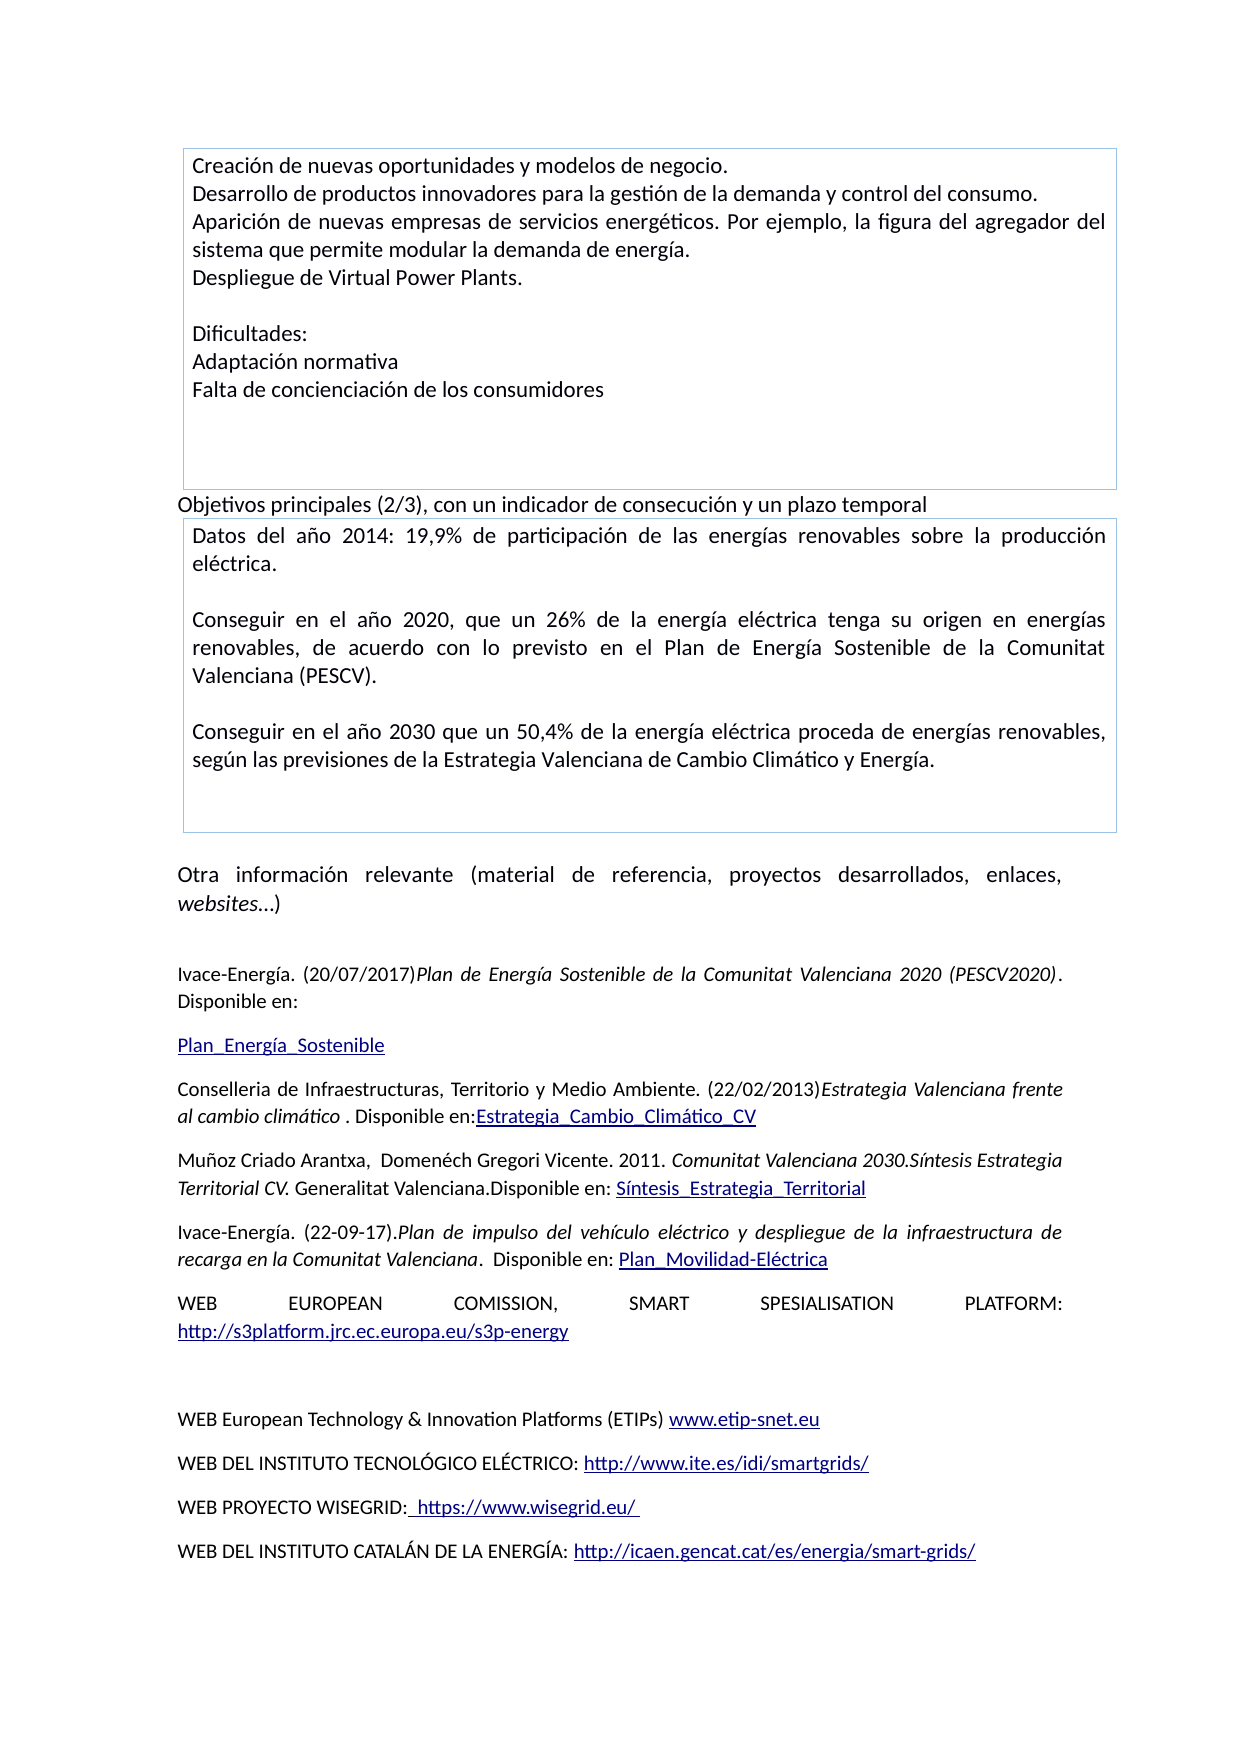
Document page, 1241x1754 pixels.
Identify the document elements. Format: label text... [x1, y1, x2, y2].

text WEB PROYECTO WISEGRID: https://www.wisegrid.eu/ [177, 1494, 1063, 1520]
text Datos del año 2014: 19,9% de participación de las energías renovables sobre la producción eléctrica. [184, 519, 1116, 577]
text Muñoz Criado Arantxa, Domenéch Gregori Vicente. 2011. Comunitat Valenciana 2030.Síntesis Estrategia Territorial CV. Generalitat Valenciana.Disponible en: Síntesis_Estrategia_Territorial [177, 1148, 1063, 1201]
text Ivace-Energía. (22-09-17).Plan de impulso del vehículo eléctrico y despliegue de la infraestructura de recarga en la Comunitat Valenciana. Disponible en: Plan_Movilidad-Eléctrica [177, 1219, 1063, 1272]
text Otra información relevante (material de referencia, proyectos desarrollados, enlaces, websites…) [177, 861, 1063, 917]
text WEB DEL INSTITUTO CATALÁN DE LA ENERGÍA: http://icaen.gencat.cat/es/energia/smart-grids/ [177, 1538, 1063, 1564]
text Plan_Energía_Sostenible [177, 1032, 1063, 1058]
text Despliegue de Virtual Power Plants. [184, 260, 1116, 291]
text Conseguir en el año 2030 que un 50,4% de la energía eléctrica proceda de energías renovables, según las previsiones de la Estrategia Valenciana de Cambio Climático y Energía. [184, 714, 1116, 773]
text WEB EUROPEAN COMISSION, SMART SPESIALISATION PLATFORM: http://s3platform.jrc.ec.europa.eu/s3p-energy [177, 1291, 1063, 1343]
text Desarrollo de productos innovadores para la gestión de la demanda y control del consumo. [184, 176, 1116, 204]
text Adaptación normativa [184, 344, 1116, 372]
text Conseguir en el año 2020, que un 26% de la energía eléctrica tenga su origen en energías renovables, de acuerdo con lo previsto en el Plan de Energía Sostenible de la Comunitat Valenciana (PESCV). [184, 602, 1116, 689]
text Dificultades: [184, 316, 1116, 344]
text WEB DEL INSTITUTO TECNOLÓGICO ELÉCTRICO: http://www.ite.es/idi/smartgrids/ [177, 1450, 1063, 1476]
text Objetivos principales (2/3), con un indicador de consecución y un plazo temporal [177, 490, 1063, 518]
text Falta de concienciación de los consumidores [184, 372, 1116, 403]
text Ivace-Energía. (20/07/2017)Plan de Energía Sostenible de la Comunitat Valenciana 2020 (PESCV2020). Disponible en: [177, 961, 1063, 1013]
text Aparición de nuevas empresas de servicios energéticos. Por ejemplo, la figura del agregador del sistema que permite modular la demanda de energía. [184, 204, 1116, 260]
text Conselleria de Infraestructuras, Territorio y Medio Ambiente. (22/02/2013)Estrategia Valenciana frente al cambio climático . Disponible en:Estrategia_Cambio_Climático_CV [177, 1076, 1063, 1129]
text WEB European Technology & Innovation Platforms (ETIPs) www.etip-snet.eu [177, 1406, 1063, 1432]
text Creación de nuevas oportunidades y modelos de negocio. [184, 149, 1116, 176]
